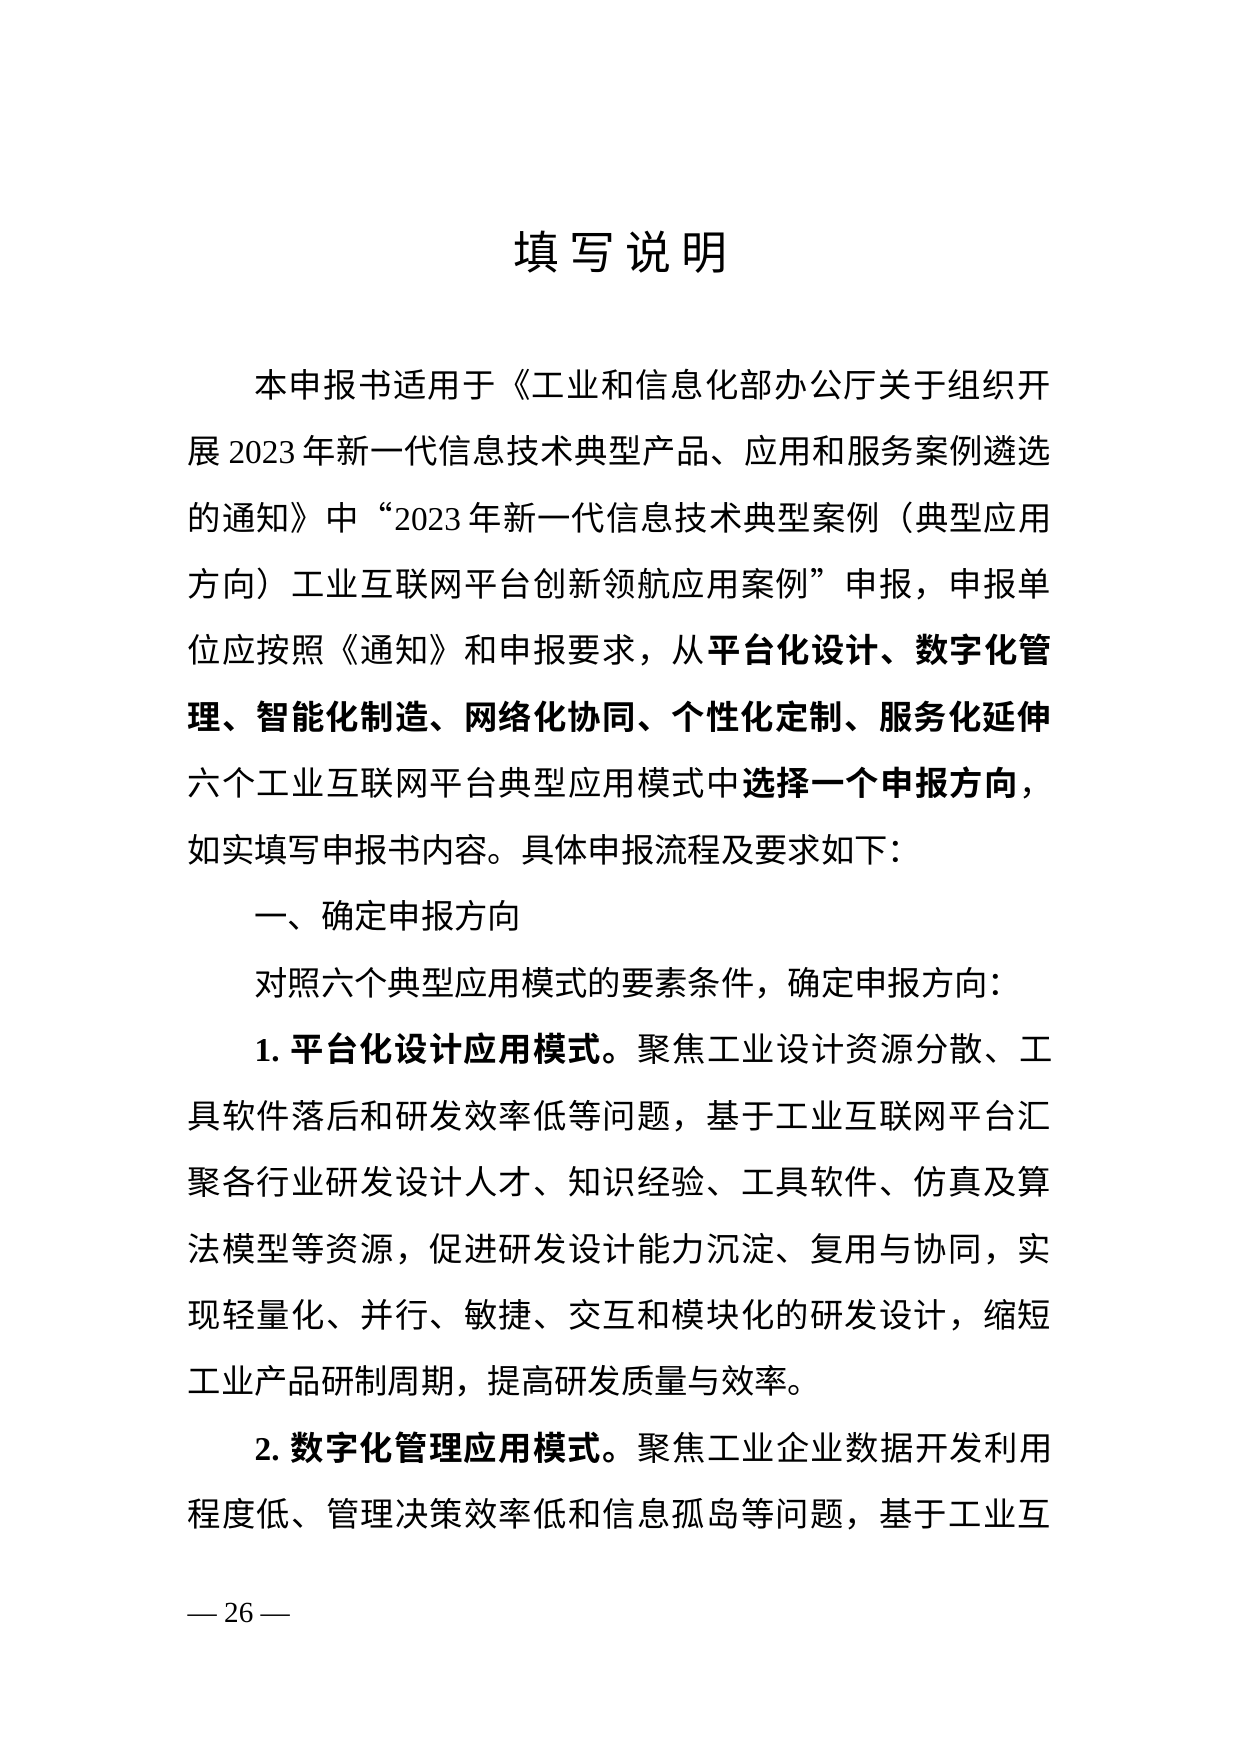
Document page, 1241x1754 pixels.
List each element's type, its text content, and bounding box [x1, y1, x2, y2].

text 1. 平台化设计应用模式。聚焦工业设计资源分散、工具软件落后和研发效率低等问题，基于工业互联网平台汇聚各行业研发设计人才、知识经验、工具软件、仿真及算法模型等资源，促进研发设计能力沉淀、复用与协同，实现轻量化、并行、敏捷、交互和模块化的研发设计，缩短工业产品研制周期，提高研发质量与效率。 [187, 1014, 1053, 1413]
text 本申报书适用于《工业和信息化部办公厅关于组织开展2023年新一代信息技术典型产品、应用和服务案例遴选的通知》中“2023年新一代信息技术典型案例（典型应用方向）工业互联网平台创新领航应用案例”申报，申报单位应按照《通知》和申报要求，从平台化设计、数字化管理、智能化制造、网络化协同、个性化定制、服务化延伸六个工业互联网平台典型应用模式中选择一个申报方向，如实填写申报书内容。具体申报流程及要求如下： [187, 349, 1053, 881]
text 对照六个典型应用模式的要素条件，确定申报方向： [187, 947, 1053, 1014]
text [187, 1413, 1053, 1546]
text 填 写 说 明 [187, 216, 1053, 283]
text 一、确定申报方向 [254, 881, 1053, 947]
